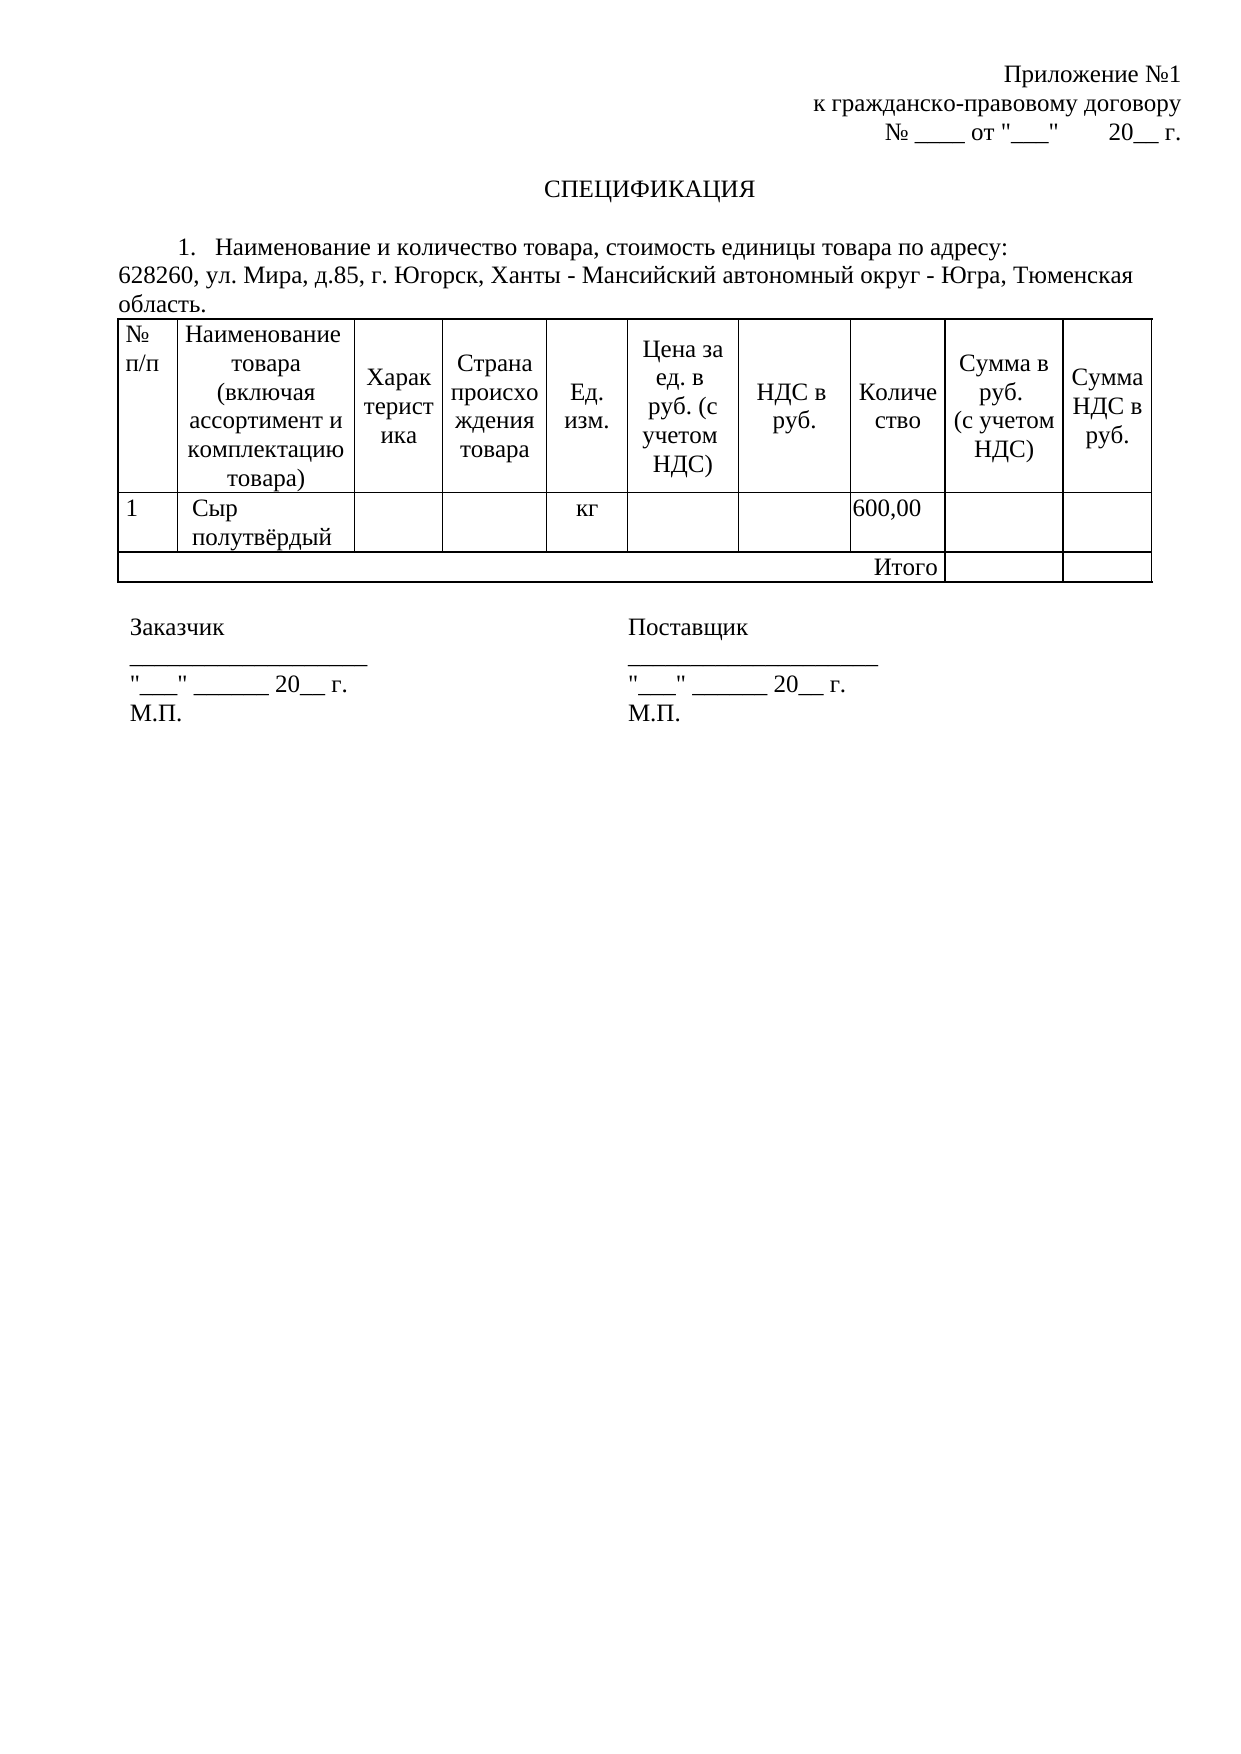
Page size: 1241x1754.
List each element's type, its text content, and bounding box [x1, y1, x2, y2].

table_header Наименование товара (включая ассортимент и комплектацию товара) [178, 320, 354, 492]
table_cell 600,00 [851, 493, 944, 551]
table_cell [443, 493, 546, 551]
table_header Характеристика [355, 320, 442, 492]
table_header № п/п [119, 320, 177, 492]
table_cell [1064, 553, 1151, 581]
table_cell [628, 493, 738, 551]
text 628260, ул. Мира, д.85, г. Югорск, Ханты - Мансийский автономный округ - Югра, Тюменская область. [118, 260, 1181, 318]
list Наименование и количество товара, стоимость единицы товара по адресу: [177, 232, 1181, 260]
table_cell [946, 553, 1062, 581]
table_header Страна происхождения товара [443, 320, 546, 492]
table_cell Итого [119, 553, 944, 581]
table_cell 1 [119, 493, 177, 551]
text Приложение №1 [118, 59, 1181, 88]
table_header Сумма НДС в руб. [1064, 320, 1151, 492]
table_header Ед. изм. [547, 320, 627, 492]
table_cell [739, 493, 850, 551]
text к гражданско-правовому договору [118, 88, 1181, 117]
table_cell кг [547, 493, 627, 551]
table_cell [355, 493, 442, 551]
table_header Сумма в руб. (с учетом НДС) [946, 320, 1062, 492]
text СПЕЦИФИКАЦИЯ [118, 174, 1181, 203]
table_header Заказчик ___________________ "___" ______ 20__ г. М.П. [118, 612, 617, 727]
text № ____ от "___" 20__ г. [118, 117, 1181, 145]
table_header Цена за ед. в руб. (с учетом НДС) [628, 320, 738, 492]
table_header Поставщик ____________________ "___" ______ 20__ г. М.П. [617, 612, 1115, 727]
table_cell Сыр полутвёрдый [178, 493, 354, 551]
table_cell [946, 493, 1062, 551]
table_header НДС в руб. [739, 320, 850, 492]
table_cell [1064, 493, 1151, 551]
table_header Количество [851, 320, 944, 492]
